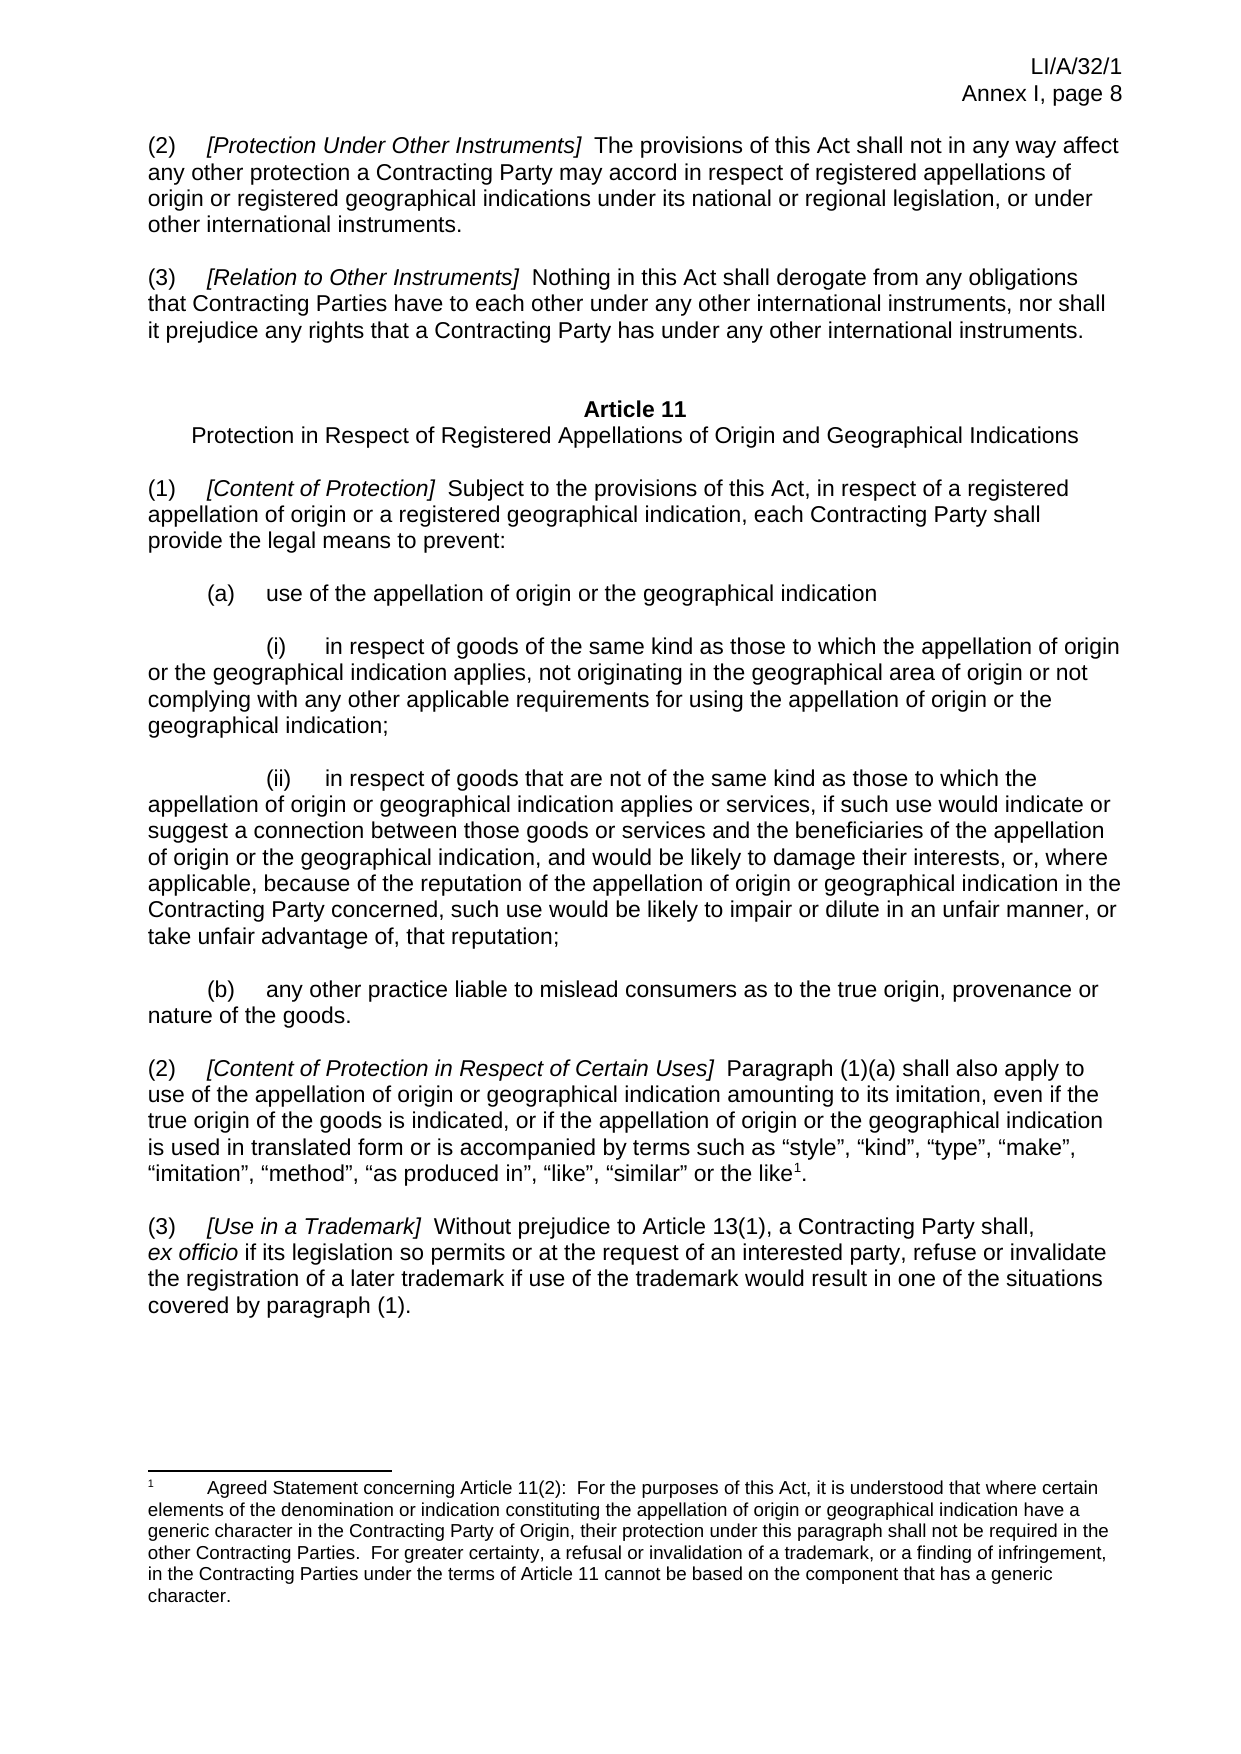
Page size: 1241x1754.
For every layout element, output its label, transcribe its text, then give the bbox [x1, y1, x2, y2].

text (a) use of the appellation of origin or the geographical indication (i) in respect of goods of the same kind as those to which the appellation of origin or the geographical indication applies, not originating in the geographical area of origin or not complying with any other applicable requirements for using the appellation of origin or the geographical indication; [148, 580, 1122, 765]
text (2) [Content of Protection in Respect of Certain Uses] Paragraph (1)(a) shall also apply to use of the appellation of origin or geographical indication amounting to its imitation, even if the true origin of the goods is indicated, or if the appellation of origin or the geographical indication is used in translated form or is accompanied by terms such as “style”, “kind”, “type”, “make”, “imitation”, “method”, “as produced in”, “like”, “similar” or the like. [148, 1054, 1122, 1186]
text Article 11 [148, 396, 1122, 422]
text (3) [Relation to Other Instruments] Nothing in this Act shall derogate from any obligations that Contracting Parties have to each other under any other international instruments, nor shall it prejudice any rights that a Contracting Party has under any other international instruments. [148, 264, 1122, 343]
list [Use in a Trademark] Without prejudice to Article 13(1), a Contracting Party shall, ex officio if its legislation so permits or at the request of an interested party, refuse or invalidate the registration of a later trademark if use of the trademark would result in one of the situations covered by paragraph (1). [148, 1213, 1122, 1318]
text (b) any other practice liable to mislead consumers as to the true origin, provenance or nature of the goods. [148, 976, 1122, 1028]
list (ii) in respect of goods that are not of the same kind as those to which the appellation of origin or geographical indication applies or services, if such use would indicate or suggest a connection between those goods or services and the beneficiaries of the appellation of origin or the geographical indication, and would be likely to damage their interests, or, where applicable, because of the reputation of the appellation of origin or geographical indication in the Contracting Party concerned, such use would be likely to impair or dilute in an unfair manner, or take unfair advantage of, that reputation; [148, 765, 1122, 976]
text (2) [Protection Under Other Instruments] The provisions of this Act shall not in any way affect any other protection a Contracting Party may accord in respect of registered appellations of origin or registered geographical indications under its national or regional legislation, or under other international instruments. [148, 132, 1122, 238]
text (1) [Content of Protection] Subject to the provisions of this Act, in respect of a registered appellation of origin or a registered geographical indication, each Contracting Party shall provide the legal means to prevent: [148, 475, 1122, 580]
text Protection in Respect of Registered Appellations of Origin and Geographical Indications [148, 422, 1122, 448]
